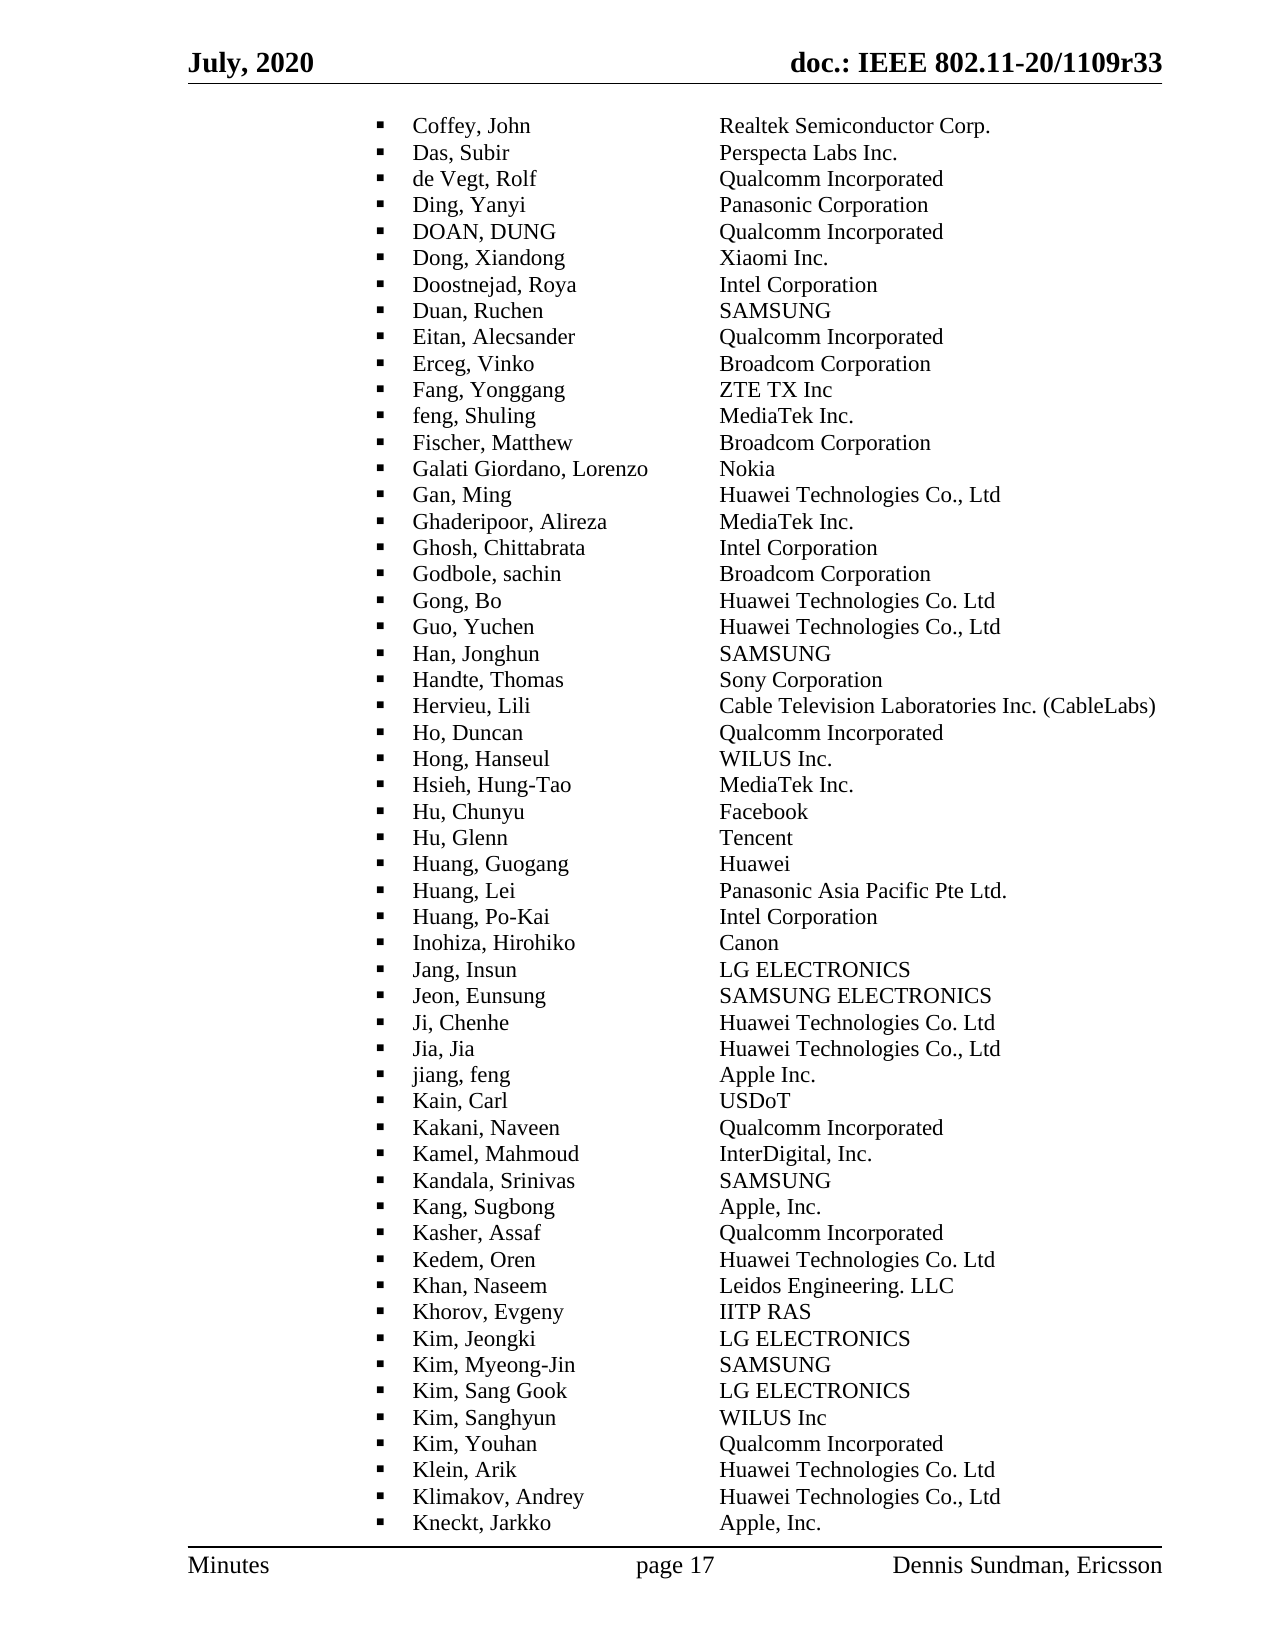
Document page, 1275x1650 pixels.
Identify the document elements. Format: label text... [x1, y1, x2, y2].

list Kim, Sanghyun WILUS Inc [375, 1404, 1162, 1430]
list Erceg, Vinko Broadcom Corporation [375, 350, 1162, 376]
list Galati Giordano, Lorenzo Nokia [375, 455, 1162, 481]
list Gong, Bo Huawei Technologies Co. Ltd [375, 587, 1162, 613]
list Dong, Xiandong Xiaomi Inc. [375, 244, 1162, 271]
list Kamel, Mahmoud InterDigital, Inc. [375, 1140, 1162, 1167]
list Gan, Ming Huawei Technologies Co., Ltd [375, 481, 1162, 508]
list Kandala, Srinivas SAMSUNG [375, 1167, 1162, 1193]
list Klimakov, Andrey Huawei Technologies Co., Ltd [375, 1483, 1162, 1509]
list Handte, Thomas Sony Corporation [375, 666, 1162, 692]
list de Vegt, Rolf Qualcomm Incorporated [375, 165, 1162, 192]
list Inohiza, Hirohiko Canon [375, 929, 1162, 956]
list Jang, Insun LG ELECTRONICS [375, 956, 1162, 982]
list Hsieh, Hung-Tao MediaTek Inc. [375, 771, 1162, 798]
list Kim, Youhan Qualcomm Incorporated [375, 1430, 1162, 1457]
list feng, Shuling MediaTek Inc. [375, 402, 1162, 429]
list Kang, Sugbong Apple, Inc. [375, 1193, 1162, 1219]
list Jia, Jia Huawei Technologies Co., Ltd [375, 1035, 1162, 1061]
list Kedem, Oren Huawei Technologies Co. Ltd [375, 1246, 1162, 1272]
list Fischer, Matthew Broadcom Corporation [375, 429, 1162, 455]
list Kakani, Naveen Qualcomm Incorporated [375, 1114, 1162, 1140]
list Jeon, Eunsung SAMSUNG ELECTRONICS [375, 982, 1162, 1008]
list DOAN, DUNG Qualcomm Incorporated [375, 218, 1162, 244]
list Hu, Chunyu Facebook [375, 798, 1162, 824]
list Hong, Hanseul WILUS Inc. [375, 745, 1162, 771]
list Guo, Yuchen Huawei Technologies Co., Ltd [375, 613, 1162, 639]
list Ji, Chenhe Huawei Technologies Co. Ltd [375, 1008, 1162, 1035]
list Fang, Yonggang ZTE TX Inc [375, 376, 1162, 402]
list Ding, Yanyi Panasonic Corporation [375, 192, 1162, 218]
list Huang, Lei Panasonic Asia Pacific Pte Ltd. [375, 877, 1162, 903]
list Kasher, Assaf Qualcomm Incorporated [375, 1219, 1162, 1246]
list jiang, feng Apple Inc. [375, 1061, 1162, 1088]
list Klein, Arik Huawei Technologies Co. Ltd [375, 1457, 1162, 1483]
list Huang, Po-Kai Intel Corporation [375, 903, 1162, 929]
list Ghosh, Chittabrata Intel Corporation [375, 534, 1162, 561]
list Doostnejad, Roya Intel Corporation [375, 271, 1162, 297]
list Khorov, Evgeny IITP RAS [375, 1298, 1162, 1325]
list Han, Jonghun SAMSUNG [375, 639, 1162, 666]
list Kain, Carl USDoT [375, 1088, 1162, 1114]
list Huang, Guogang Huawei [375, 850, 1162, 877]
list Kim, Sang Gook LG ELECTRONICS [375, 1377, 1162, 1404]
list Kneckt, Jarkko Apple, Inc. [375, 1509, 1162, 1536]
list Hu, Glenn Tencent [375, 824, 1162, 850]
list Godbole, sachin Broadcom Corporation [375, 561, 1162, 587]
list Coffey, John Realtek Semiconductor Corp. [375, 112, 1162, 139]
list Eitan, Alecsander Qualcomm Incorporated [375, 323, 1162, 350]
list Das, Subir Perspecta Labs Inc. [375, 139, 1162, 165]
list Kim, Jeongki LG ELECTRONICS [375, 1325, 1162, 1351]
list Duan, Ruchen SAMSUNG [375, 297, 1162, 323]
list Kim, Myeong-Jin SAMSUNG [375, 1351, 1162, 1377]
list Ghaderipoor, Alireza MediaTek Inc. [375, 508, 1162, 534]
list Ho, Duncan Qualcomm Incorporated [375, 719, 1162, 745]
list Hervieu, Lili Cable Television Laboratories Inc. (CableLabs) [375, 692, 1162, 719]
list Khan, Naseem Leidos Engineering. LLC [375, 1272, 1162, 1298]
